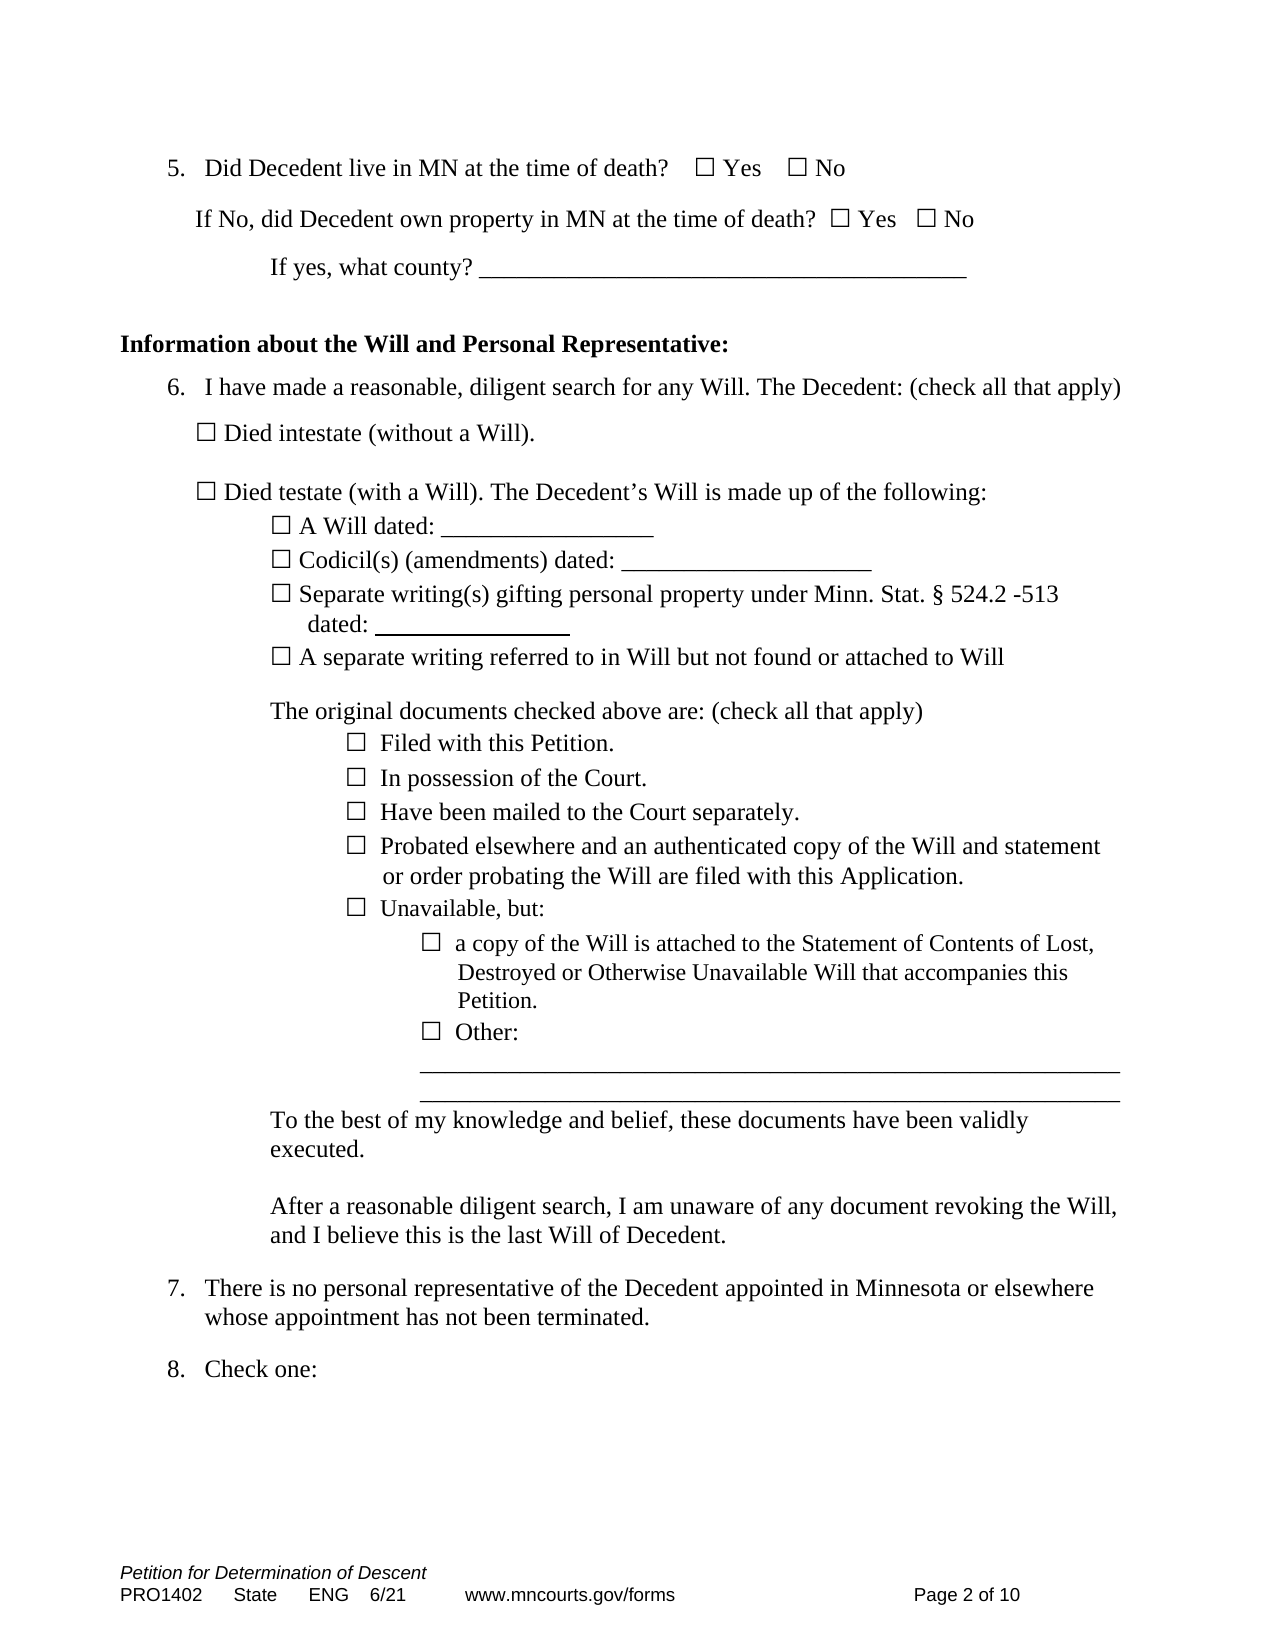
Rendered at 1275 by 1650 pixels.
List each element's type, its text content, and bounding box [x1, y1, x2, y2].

list In possession of the Court. [270, 759, 1125, 793]
list If No, did Decedent own property in MN at the time of death? Yes No [195, 201, 1125, 235]
text Probated elsewhere and an authenticated copy of the Will and statement or order probating the Will are filed with this Application. [345, 827, 1125, 890]
list After a reasonable diligent search, I am unaware of any document revoking the Will, and I believe this is the last Will of Decedent. [270, 1191, 1125, 1273]
list Separate writing(s) gifting personal property under Minn. Stat. § 524.2 -513 dated: [270, 575, 1125, 638]
list Unavailable, but: [270, 890, 1125, 924]
text Information about the Will and Personal Representative: [120, 329, 1125, 358]
list Filed with this Petition. [270, 725, 1125, 759]
list Other: ________________________________________________________________________________________________________________ [420, 1013, 1125, 1105]
list A separate writing referred to in Will but not found or attached to Will [195, 638, 1125, 672]
list Did Decedent live in MN at the time of death? Yes No [167, 150, 1125, 184]
list A Will dated: _________________ [195, 507, 1125, 541]
list I have made a reasonable, diligent search for any Will. The Decedent: (check all that apply) [167, 372, 1125, 401]
list Have been mailed to the Court separately. [270, 793, 1125, 827]
text The original documents checked above are: (check all that apply) [204, 696, 1125, 725]
list To the best of my knowledge and belief, these documents have been validly executed. [270, 1105, 1125, 1162]
list a copy of the Will is attached to the Statement of Contents of Lost, Destroyed or Otherwise Unavailable Will that accompanies this Petition. [420, 924, 1125, 1013]
list If yes, what county? _______________________________________ [195, 252, 1125, 317]
list Died testate (with a Will). The Decedent’s Will is made up of the following: [195, 473, 1125, 507]
list There is no personal representative of the Decedent appointed in Minnesota or elsewhere whose appointment has not been terminated. [167, 1273, 1125, 1354]
list Died intestate (without a Will). [195, 415, 1125, 449]
list Check one: [167, 1354, 1125, 1383]
list Codicil(s) (amendments) dated: ____________________ [195, 541, 1125, 575]
